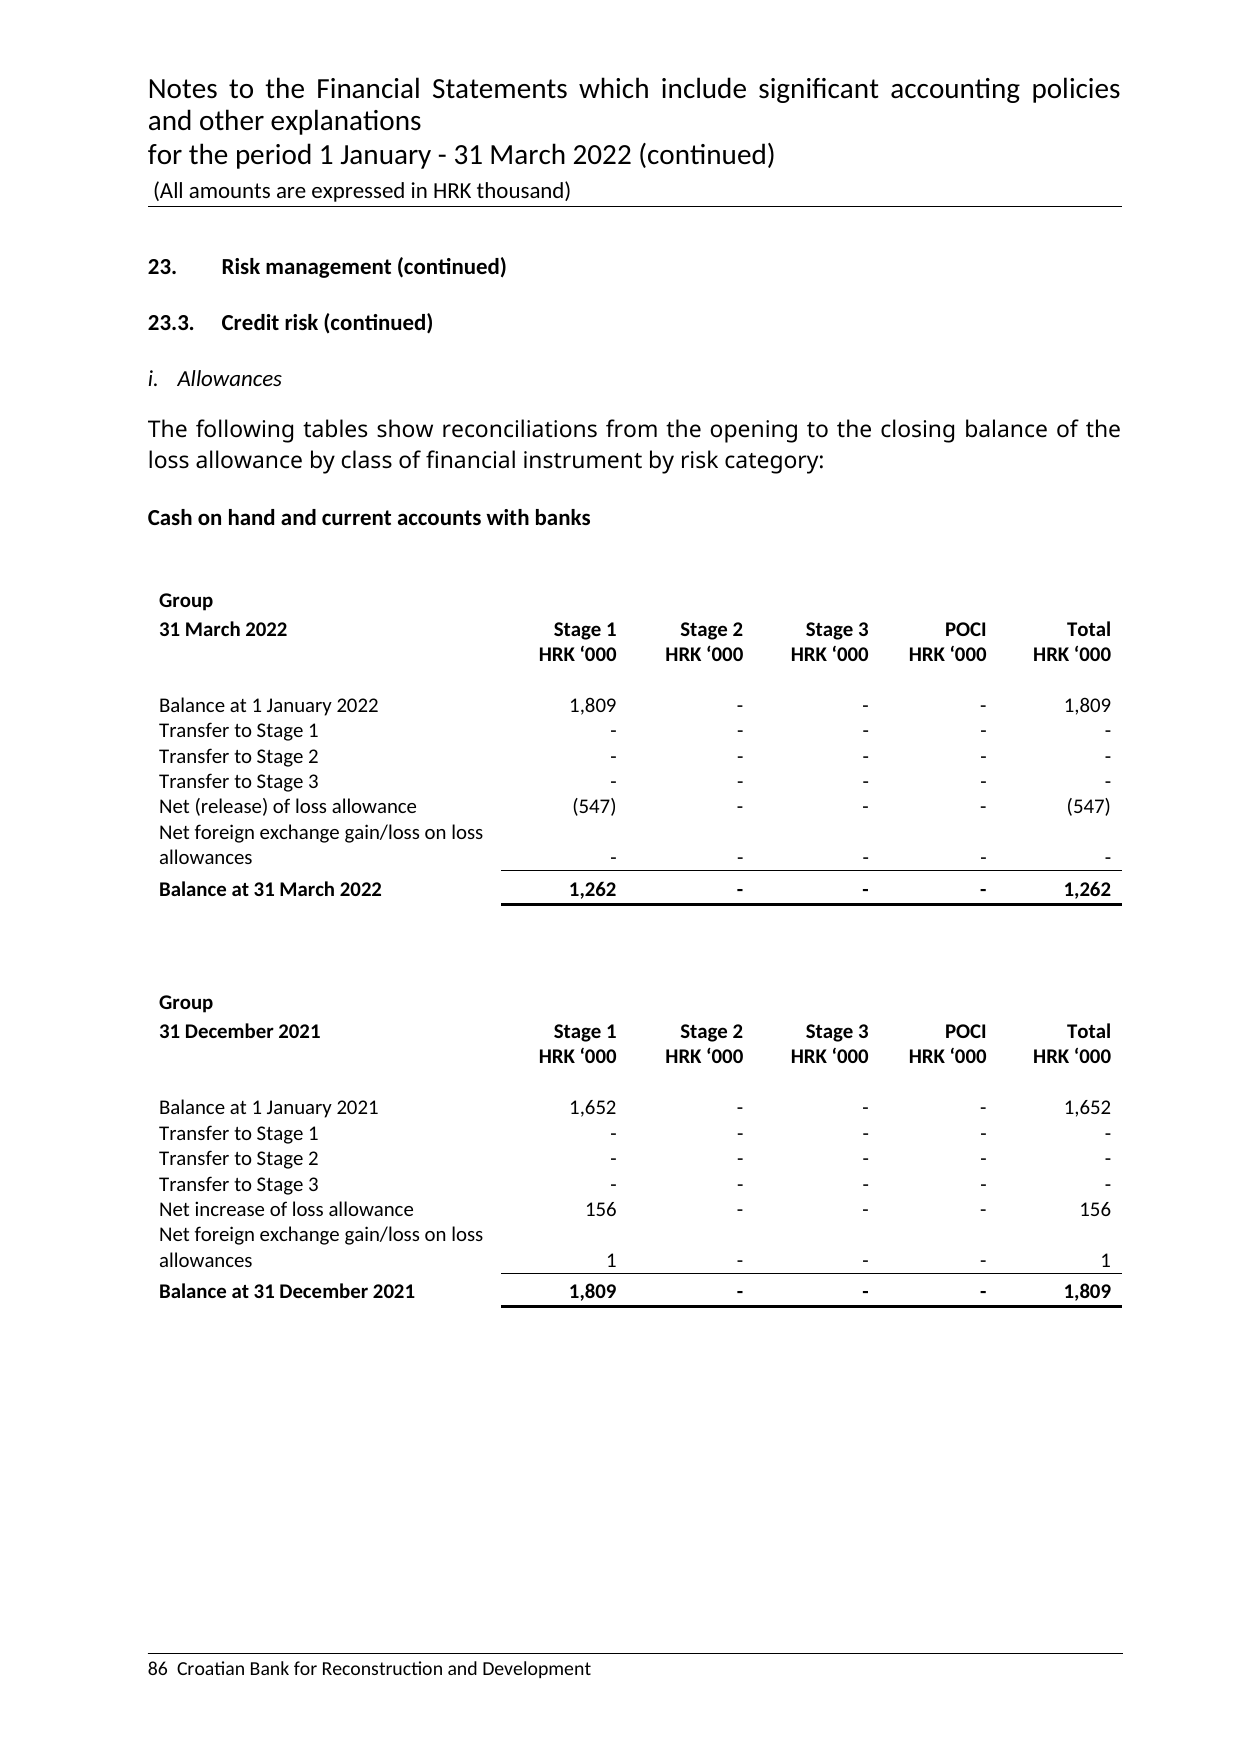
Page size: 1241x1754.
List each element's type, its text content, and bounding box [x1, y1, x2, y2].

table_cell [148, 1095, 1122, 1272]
text 23. Risk management (continued) [148, 252, 1122, 280]
text Cash on hand and current accounts with banks [148, 503, 1122, 531]
list Allowances [148, 364, 1122, 392]
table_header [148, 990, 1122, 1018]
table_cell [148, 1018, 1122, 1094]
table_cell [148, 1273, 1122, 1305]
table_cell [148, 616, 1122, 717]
text 23.3. Credit risk (continued) [148, 308, 1122, 336]
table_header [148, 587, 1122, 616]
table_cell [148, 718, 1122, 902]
text The following tables show reconciliations from the opening to the closing balance of the loss allowance by class of financial instrument by risk category: [148, 412, 1122, 475]
